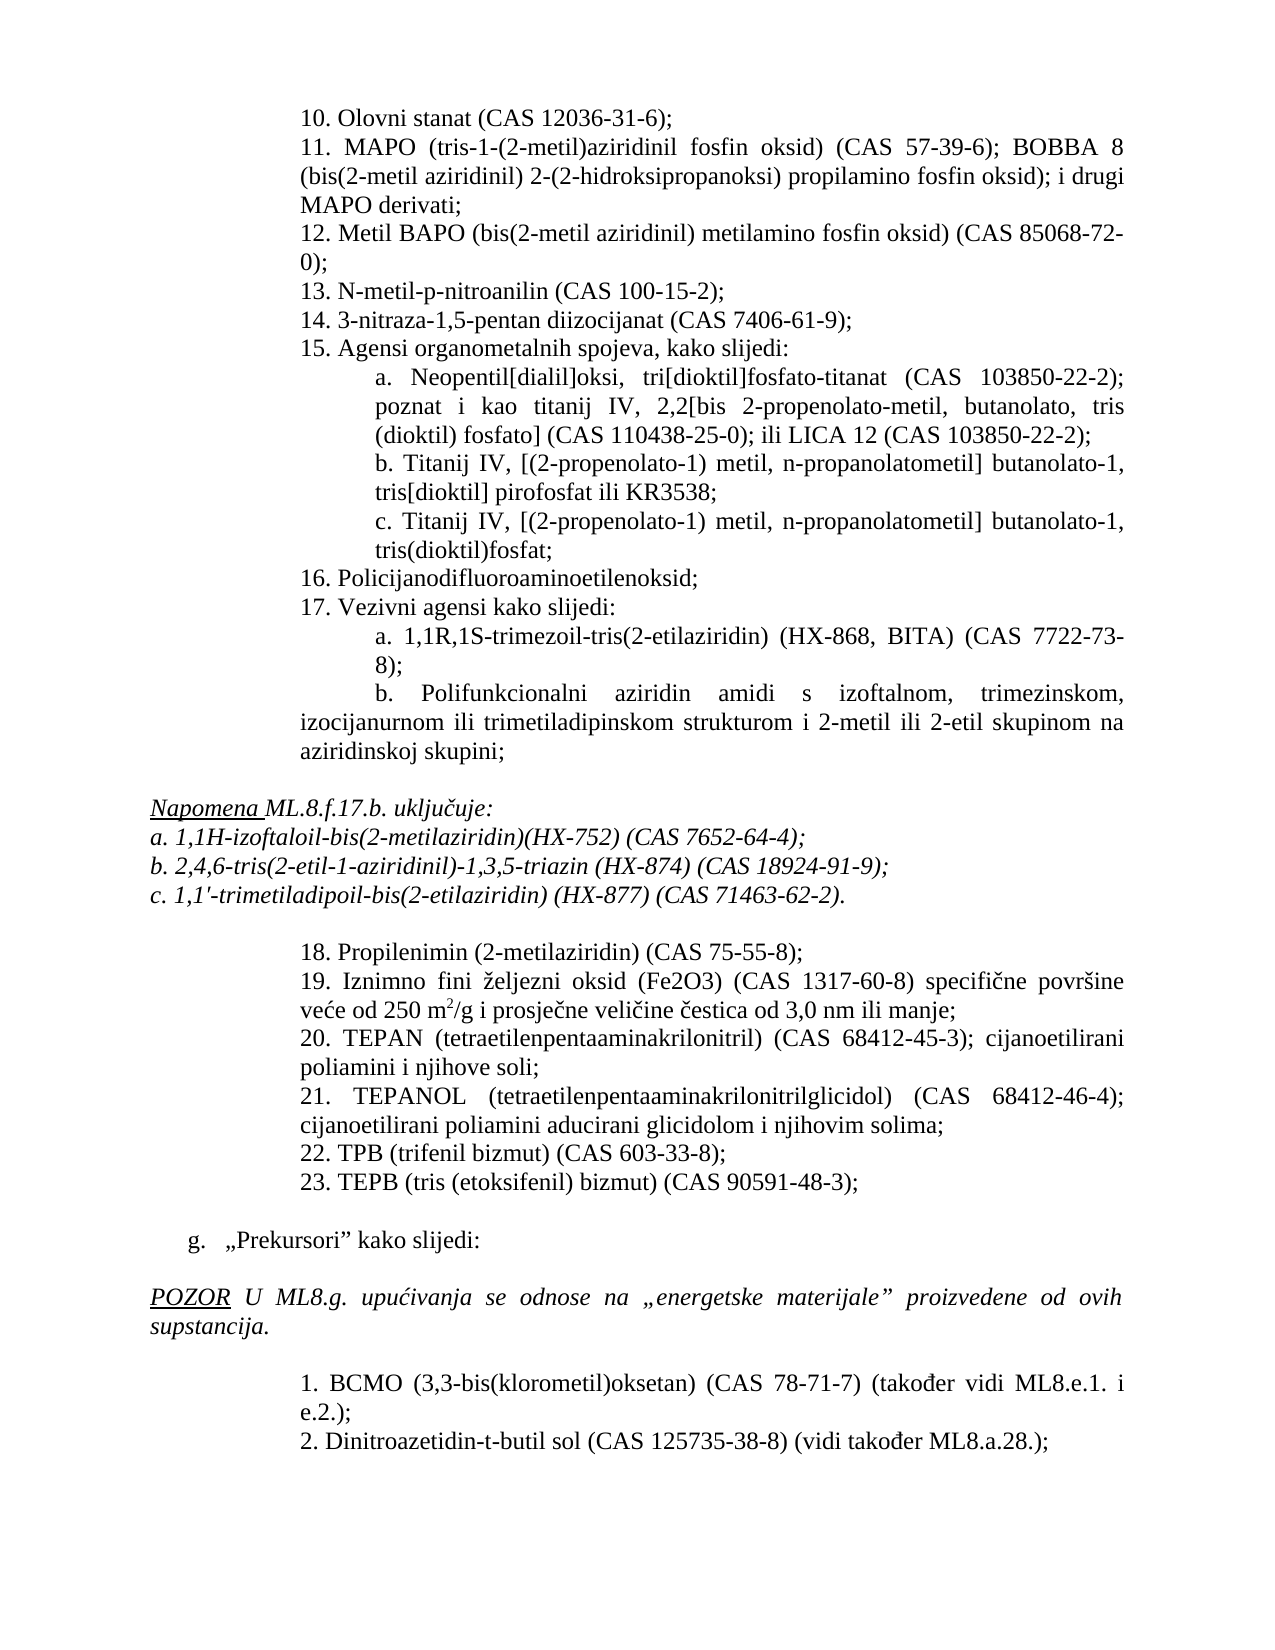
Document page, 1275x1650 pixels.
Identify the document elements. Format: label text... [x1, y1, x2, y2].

text 20. TEPAN (tetraetilenpentaaminakrilonitril) (CAS 68412-45-3); cijanoetilirani poliamini i njihove soli; [300, 1023, 1125, 1081]
text a. 1,1R,1S-trimezoil-tris(2-etilaziridin) (HX-868, BITA) (CAS 7722-73- 8); [375, 621, 1125, 678]
text 14. 3-nitraza-1,5-pentan diizocijanat (CAS 7406-61-9); [225, 305, 1125, 333]
text 15. Agensi organometalnih spojeva, kako slijedi: [225, 333, 1125, 362]
text 16. Policijanodifluoroaminoetilenoksid; [225, 563, 1125, 592]
text 19. Iznimno fini željezni oksid (Fe2O3) (CAS 1317-60-8) specifične površine veće od 250 m2/g i prosječne veličine čestica od 3,0 nm ili manje; [300, 966, 1125, 1023]
text a. Neopentil[dialil]oksi, tri[dioktil]fosfato-titanat (CAS 103850-22-2); poznat i kao titanij IV, 2,2[bis 2-propenolato-metil, butanolato, tris (dioktil) fosfato] (CAS 110438-25-0); ili LICA 12 (CAS 103850-22-2); [375, 362, 1125, 448]
text 18. Propilenimin (2-metilaziridin) (CAS 75-55-8); [225, 937, 1125, 966]
text b. Polifunkcionalni aziridin amidi s izoftalnom, trimezinskom, izocijanurnom ili trimetiladipinskom strukturom i 2-metil ili 2-etil skupinom na aziridinskoj skupini; [300, 678, 1125, 765]
text 12. Metil BAPO (bis(2-metil aziridinil) metilamino fosfin oksid) (CAS 85068-72-0); [300, 218, 1125, 276]
text 17. Vezivni agensi kako slijedi: [225, 592, 1125, 621]
list „Prekursori” kako slijedi: [187, 1225, 1125, 1253]
text 10. Olovni stanat (CAS 12036-31-6); [225, 103, 1125, 132]
text b. 2,4,6-tris(2-etil-1-aziridinil)-1,3,5-triazin (HX-874) (CAS 18924-91-9); [150, 851, 1125, 880]
text Napomena ML.8.f.17.b. uključuje: [150, 793, 1125, 822]
text 22. TPB (trifenil bizmut) (CAS 603-33-8); [225, 1138, 1125, 1167]
text POZOR U ML8.g. upućivanja se odnose na „energetske materijale” proizvedene od ovih supstancija. [150, 1282, 1125, 1340]
text c. Titanij IV, [(2-propenolato-1) metil, n-propanolatometil] butanolato-1, tris(dioktil)fosfat; [375, 506, 1125, 563]
text 1. BCMO (3,3-bis(klorometil)oksetan) (CAS 78-71-7) (također vidi ML8.e.1. i e.2.); [300, 1368, 1125, 1426]
text 13. N-metil-p-nitroanilin (CAS 100-15-2); [225, 276, 1125, 305]
text b. Titanij IV, [(2-propenolato-1) metil, n-propanolatometil] butanolato-1, tris[dioktil] pirofosfat ili KR3538; [375, 448, 1125, 506]
text c. 1,1′-trimetiladipoil-bis(2-etilaziridin) (HX-877) (CAS 71463-62-2). [150, 880, 1125, 908]
text 11. MAPO (tris-1-(2-metil)aziridinil fosfin oksid) (CAS 57-39-6); BOBBA 8 (bis(2-metil aziridinil) 2-(2-hidroksipropanoksi) propilamino fosfin oksid); i drugi MAPO derivati; [300, 132, 1125, 218]
text a. 1,1H-izoftaloil-bis(2-metilaziridin)(HX-752) (CAS 7652-64-4); [150, 822, 1125, 851]
text 21. TEPANOL (tetraetilenpentaaminakrilonitrilglicidol) (CAS 68412-46-4); cijanoetilirani poliamini aducirani glicidolom i njihovim solima; [300, 1081, 1125, 1138]
text 2. Dinitroazetidin-t-butil sol (CAS 125735-38-8) (vidi također ML8.a.28.); [225, 1426, 1125, 1455]
text 23. TEPB (tris (etoksifenil) bizmut) (CAS 90591-48-3); [225, 1167, 1125, 1196]
